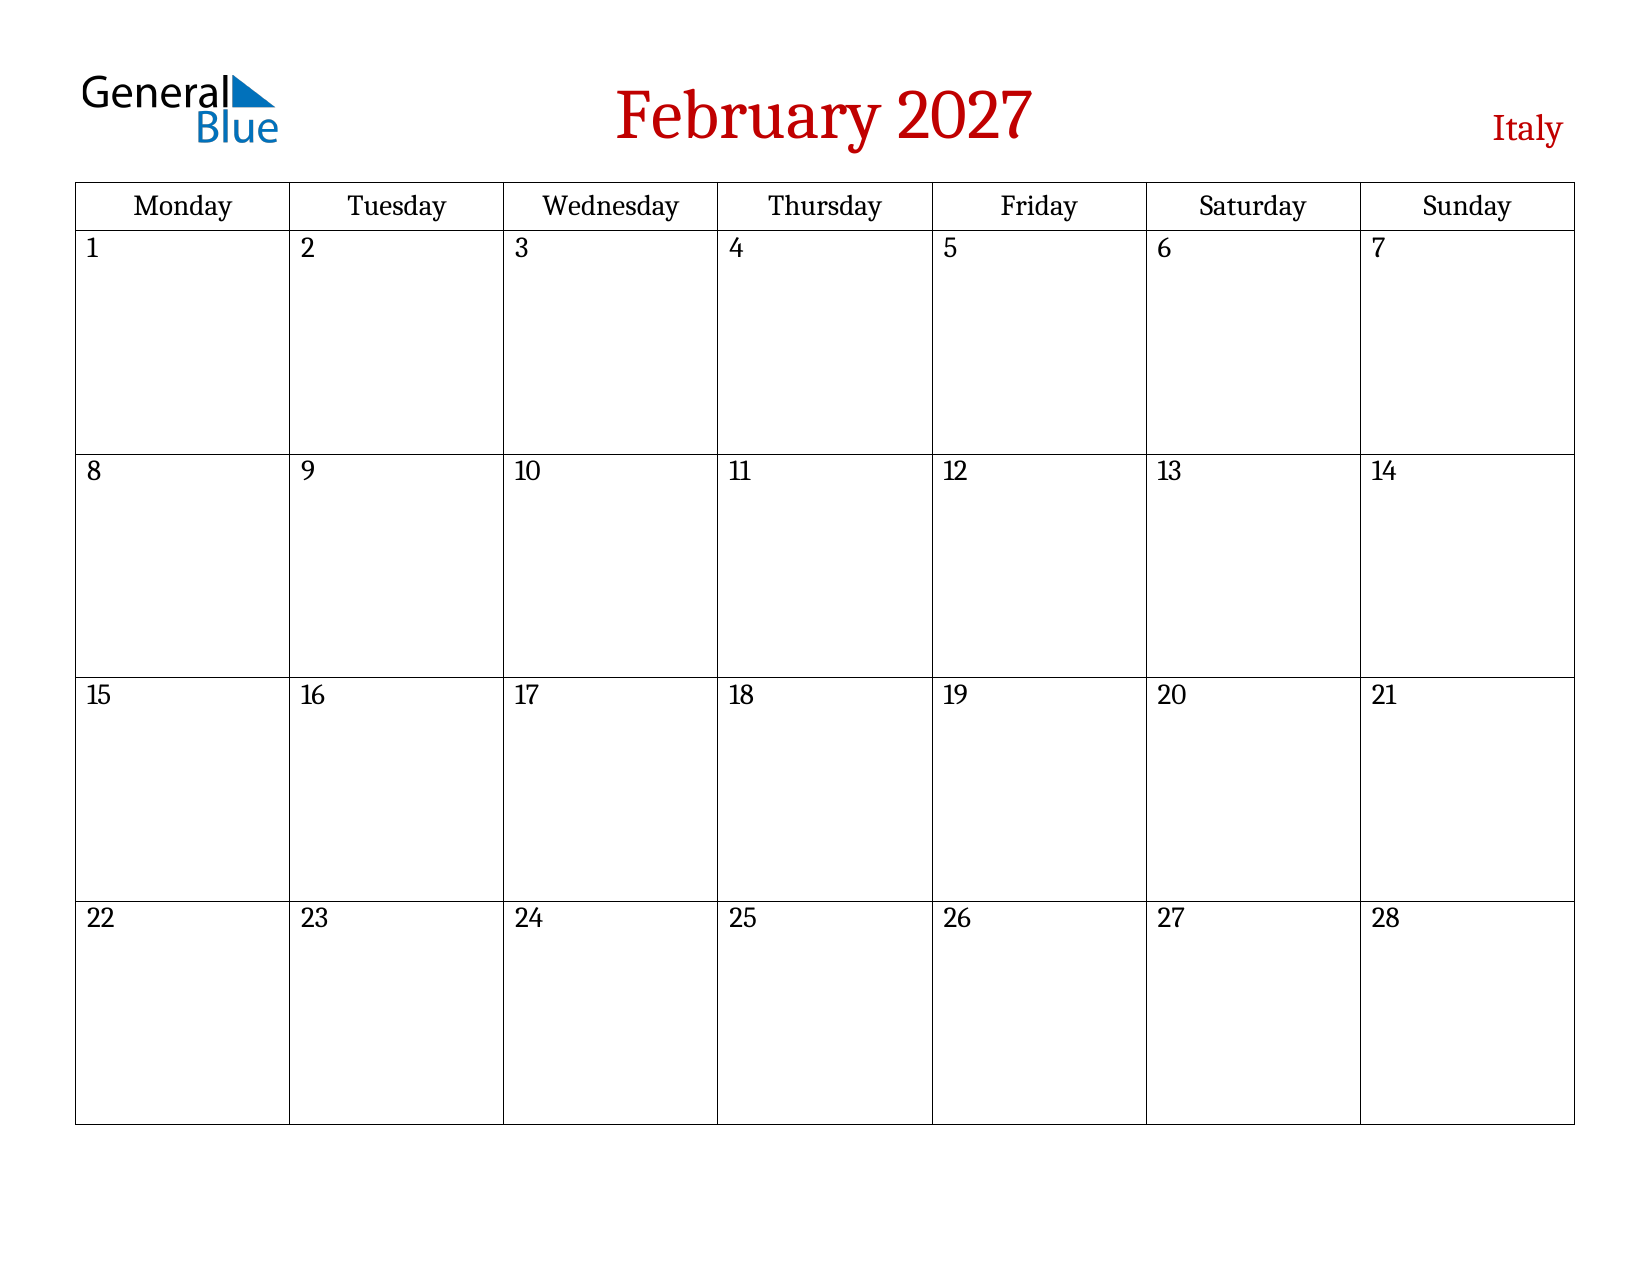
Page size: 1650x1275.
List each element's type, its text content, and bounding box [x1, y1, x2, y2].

table_cell [1361, 488, 1574, 677]
table_cell 5 [933, 231, 1146, 264]
table_cell [76, 488, 289, 677]
table_cell Thursday [718, 183, 932, 230]
table_cell [504, 712, 717, 901]
table_cell 21 [1361, 678, 1574, 712]
table_cell [76, 265, 289, 453]
table_cell [1147, 935, 1360, 1124]
table_cell 4 [718, 231, 932, 264]
table_cell [1147, 488, 1360, 677]
table_cell Monday [76, 183, 289, 230]
table_cell 9 [290, 455, 503, 488]
table_cell 19 [933, 678, 1146, 712]
table_cell 6 [1147, 231, 1360, 264]
table_cell 16 [290, 678, 503, 712]
table_cell 10 [504, 455, 717, 488]
table_cell 7 [1361, 231, 1574, 264]
table_cell [76, 712, 289, 901]
table_cell 12 [933, 455, 1146, 488]
table_cell [1147, 712, 1360, 901]
table_cell [504, 935, 717, 1124]
table_header [76, 75, 503, 182]
table_cell 26 [933, 902, 1146, 935]
table_cell [1361, 935, 1574, 1124]
table_cell [718, 712, 932, 901]
table_cell 13 [1147, 455, 1360, 488]
table_cell [1361, 712, 1574, 901]
table_cell 1 [76, 231, 289, 264]
table_cell [718, 265, 932, 453]
table_cell 3 [504, 231, 717, 264]
table_cell [290, 712, 503, 901]
table_cell [504, 265, 717, 453]
table_cell 17 [504, 678, 717, 712]
table_cell [290, 265, 503, 453]
table_cell 2 [290, 231, 503, 264]
table_cell 28 [1361, 902, 1574, 935]
table_cell [933, 265, 1146, 453]
table_cell [718, 935, 932, 1124]
table_cell 22 [76, 902, 289, 935]
table_cell 25 [718, 902, 932, 935]
table_cell [1361, 265, 1574, 453]
table_cell Wednesday [504, 183, 717, 230]
table_cell 15 [76, 678, 289, 712]
table_cell 20 [1147, 678, 1360, 712]
table_cell [1147, 265, 1360, 453]
table_cell 24 [504, 902, 717, 935]
table_cell 8 [76, 455, 289, 488]
table_cell [504, 488, 717, 677]
table_cell [718, 488, 932, 677]
table_cell [933, 712, 1146, 901]
table_cell [76, 935, 289, 1124]
table_cell [933, 488, 1146, 677]
table_cell [290, 488, 503, 677]
picture [82, 75, 278, 143]
table_cell 23 [290, 902, 503, 935]
table_cell 18 [718, 678, 932, 712]
table_cell [290, 935, 503, 1124]
table_cell Friday [933, 183, 1146, 230]
table_cell Tuesday [290, 183, 503, 230]
table_cell 11 [718, 455, 932, 488]
table_cell 27 [1147, 902, 1360, 935]
table_cell Sunday [1361, 183, 1574, 230]
table_cell [933, 935, 1146, 1124]
table_header February 2027 [504, 75, 1146, 182]
table_cell 14 [1361, 455, 1574, 488]
table_cell Saturday [1147, 183, 1360, 230]
table_header Italy [1146, 75, 1574, 182]
